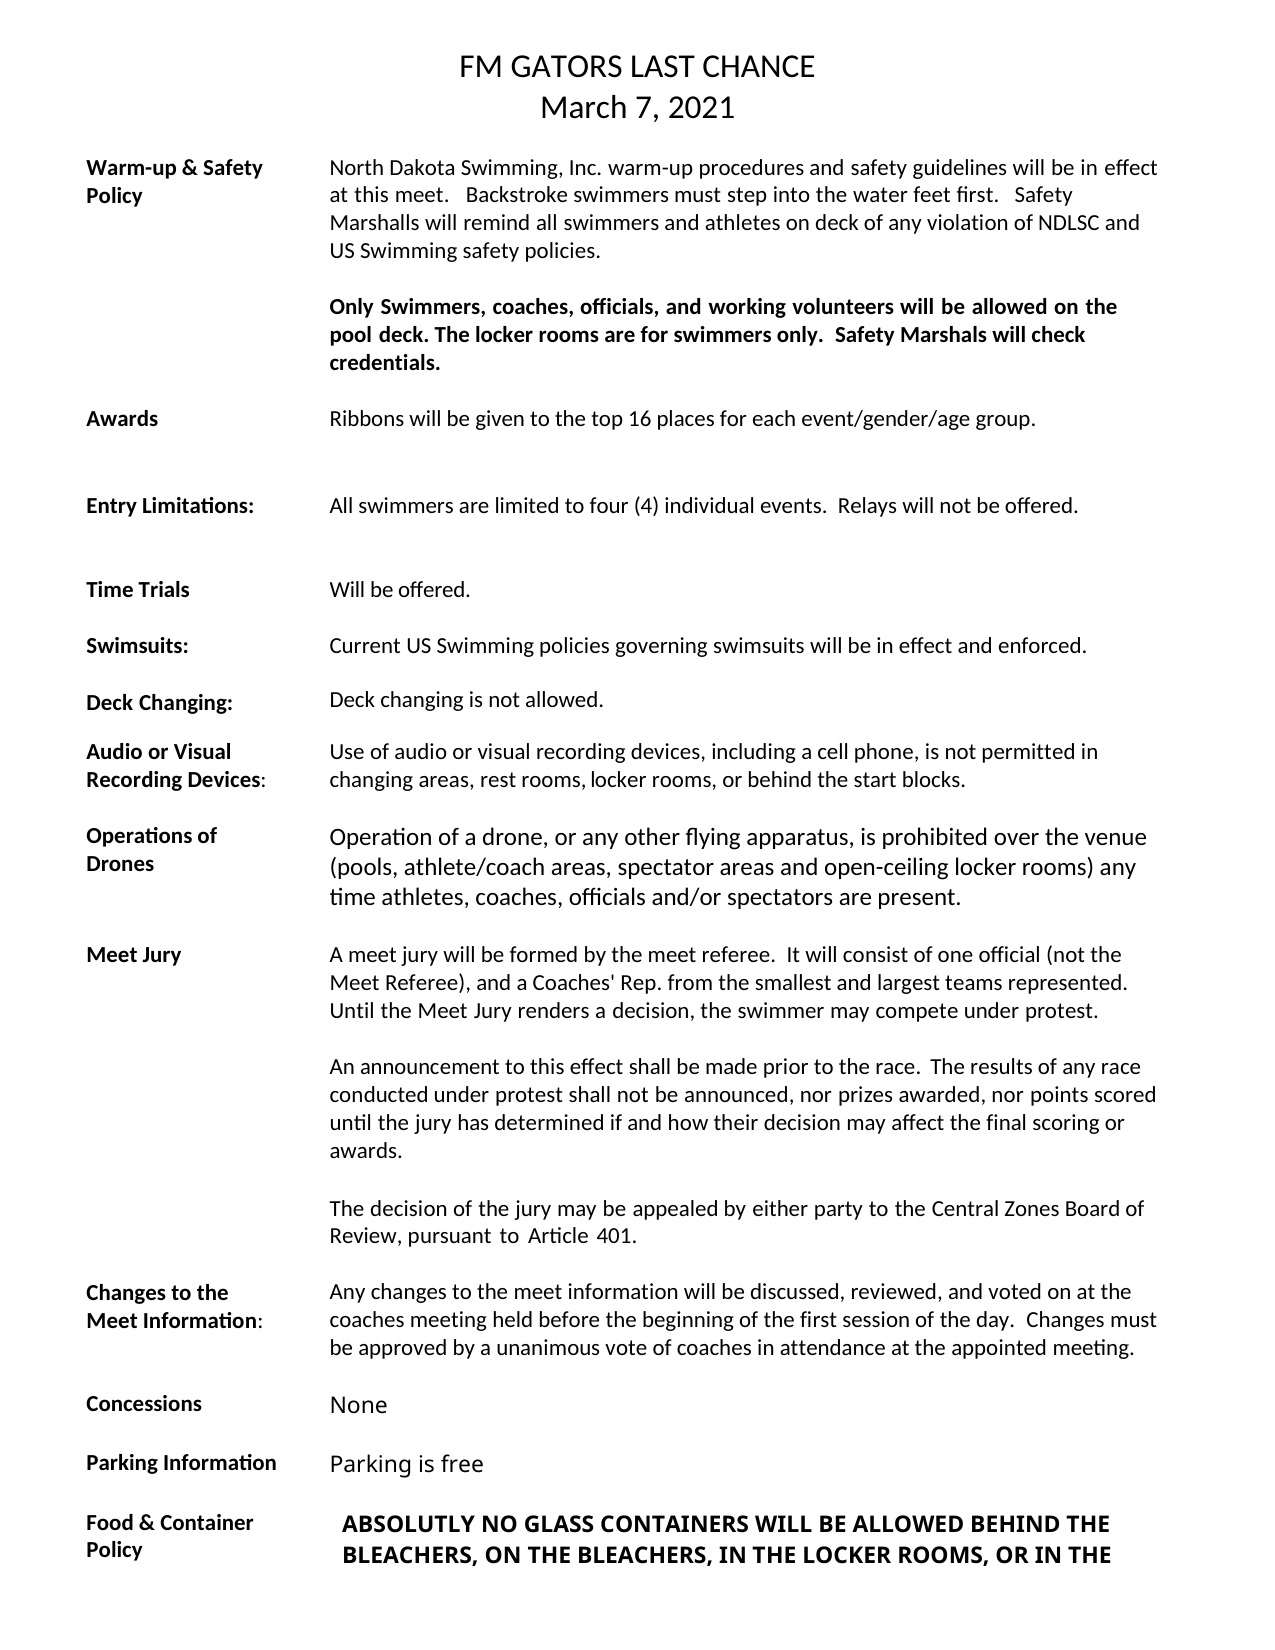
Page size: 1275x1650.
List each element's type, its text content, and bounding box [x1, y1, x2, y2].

table_cell Warm-up & Safety Policy [75, 153, 318, 404]
table_cell Meet Jury [75, 940, 318, 1278]
table_cell Ribbons will be given to the top 16 places for each event/gender/age group. [318, 404, 1199, 491]
table_cell Parking is free [318, 1448, 1199, 1508]
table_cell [318, 1508, 1199, 1575]
table_cell Operations of Drones [75, 821, 318, 940]
table_cell Any changes to the meet information will be discussed, reviewed, and voted on at the coaches meeting held before the beginning of the first session of the day. Changes must be approved by a unanimous vote of coaches in attendance at the appointed meeting. [318, 1278, 1199, 1389]
table_cell All swimmers are limited to four (4) individual events. Relays will not be offered. [318, 491, 1199, 576]
table_cell Deck changing is not allowed. [318, 688, 1199, 737]
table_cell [75, 1508, 318, 1575]
table_cell Entry Limitations: [75, 491, 318, 576]
table_cell A meet jury will be formed by the meet referee. It will consist of one official (not the Meet Referee), and a Coaches' Rep. from the smallest and largest teams represented. Until the Meet Jury renders a decision, the swimmer may compete under protest. An announcement to this effect shall be made prior to the race. The results of any race conducted under protest shall not be announced, nor prizes awarded, nor points scored until the jury has determined if and how their decision may affect the final scoring or awards. The decision of the jury may be appealed by either party to the Central Zones Board of Review, pursuant to Article 401. [318, 940, 1199, 1278]
table_cell Awards [75, 404, 318, 491]
table_cell Changes to the Meet Information: [75, 1278, 318, 1389]
table_cell None [318, 1389, 1199, 1448]
table_cell North Dakota Swimming, Inc. warm-up procedures and safety guidelines will be in effect at this meet. Backstroke swimmers must step into the water feet first. Safety Marshalls will remind all swimmers and athletes on deck of any violation of NDLSC and US Swimming safety policies. Only Swimmers, coaches, officials, and working volunteers will be allowed on the pool deck. The locker rooms are for swimmers only. Safety Marshals will check credentials. [318, 153, 1199, 404]
table_cell Parking Information [75, 1448, 318, 1508]
table_cell Audio or Visual Recording Devices: [75, 737, 318, 821]
table_cell Swimsuits: [75, 632, 318, 688]
table_cell Deck Changing: [75, 688, 318, 737]
table_cell Current US Swimming policies governing swimsuits will be in effect and enforced. [318, 632, 1199, 688]
table_cell Use of audio or visual recording devices, including a cell phone, is not permitted in changing areas, rest rooms, locker rooms, or behind the start blocks. [318, 737, 1199, 821]
table_cell Concessions [75, 1389, 318, 1448]
table_cell Operation of a drone, or any other flying apparatus, is prohibited over the venue (pools, athlete/coach areas, spectator areas and open-ceiling locker rooms) any time athletes, coaches, officials and/or spectators are present. [318, 821, 1199, 940]
table_cell Time Trials [75, 576, 318, 632]
table_cell Will be offered. [318, 576, 1199, 632]
